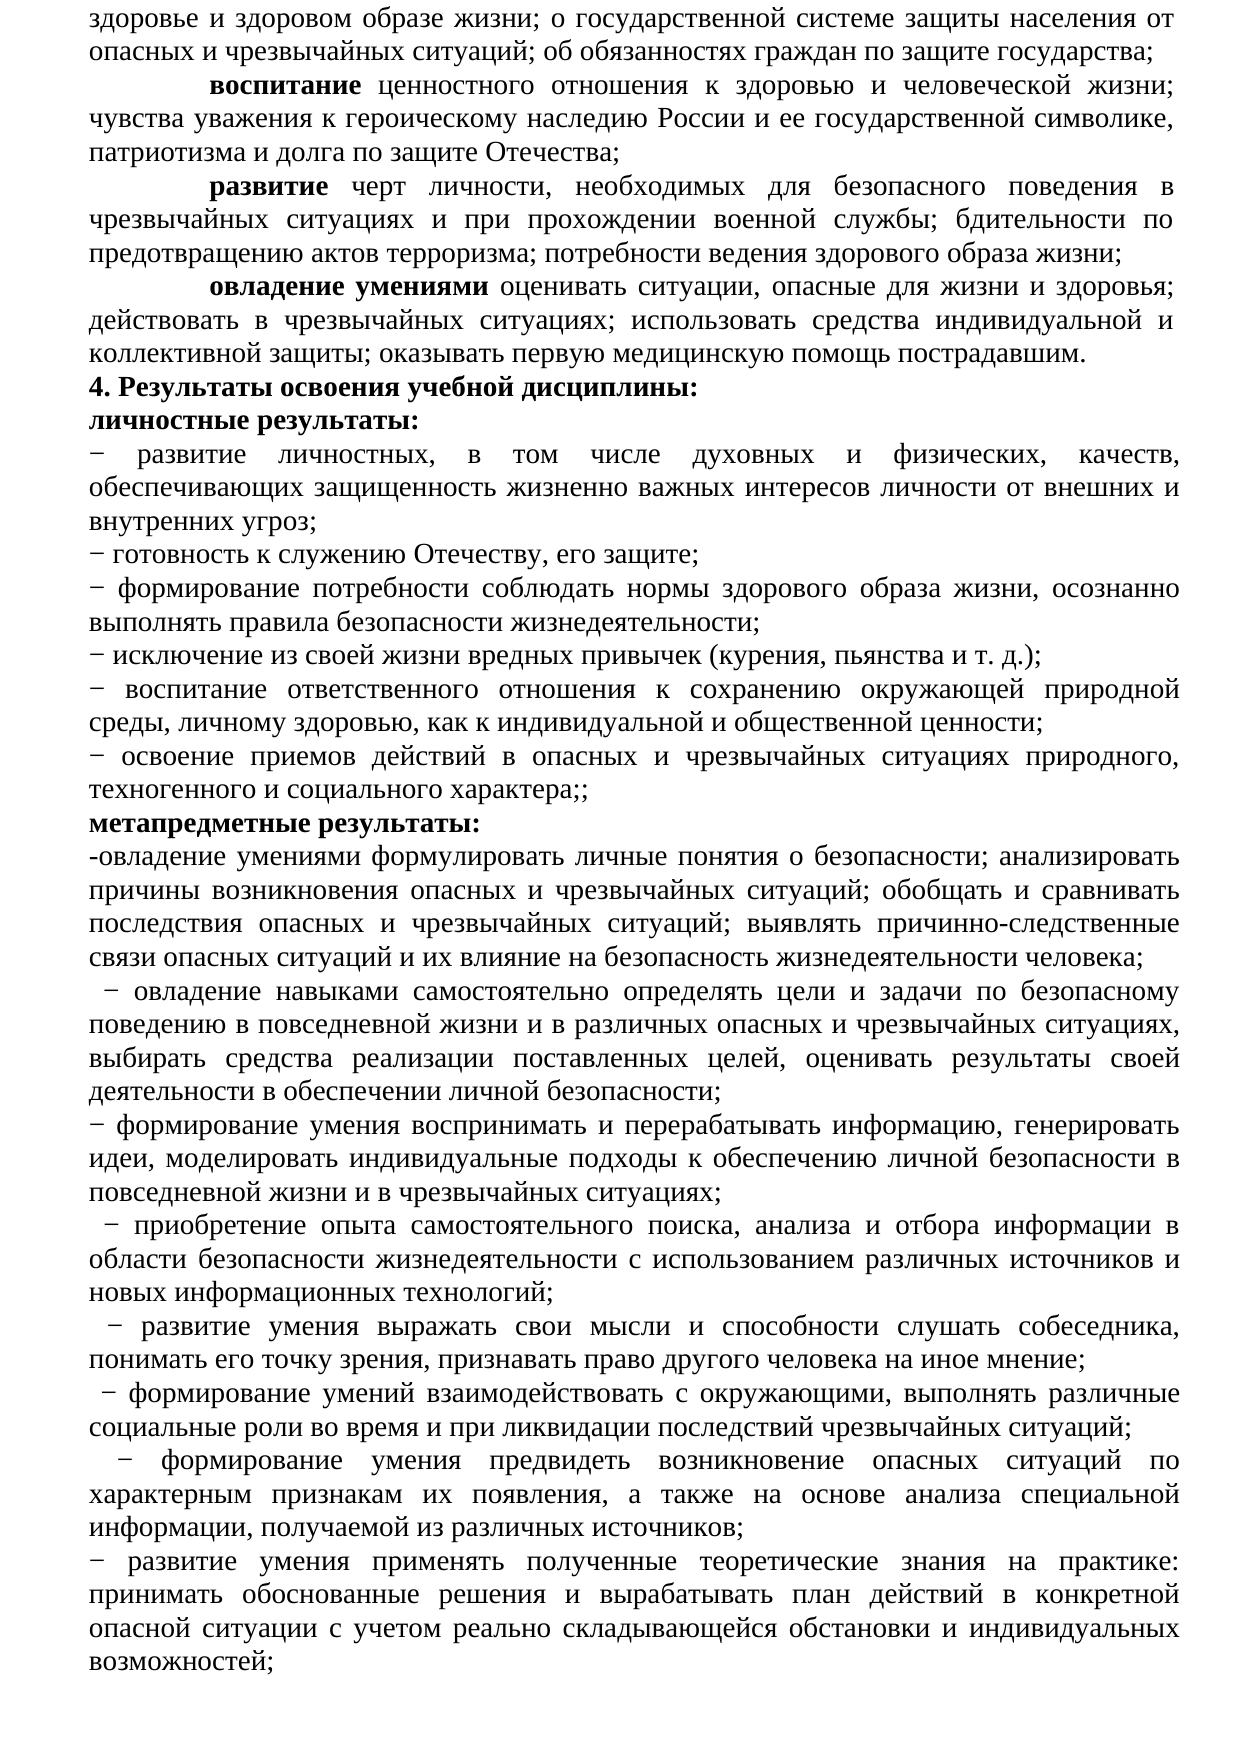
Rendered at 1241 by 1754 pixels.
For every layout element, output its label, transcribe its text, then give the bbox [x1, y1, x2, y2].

text − воспитание ответственного отношения к сохранению окружающей природной среды, личному здоровью, как к индивидуальной и общественной ценности; [89, 671, 1181, 738]
list личностные результаты: [89, 402, 1181, 436]
text -овладение умениями формулировать личные понятия о безопасности; анализировать причины возникновения опасных и чрезвычайных ситуаций; обобщать и сравнивать последствия опасных и чрезвычайных ситуаций; выявлять причинно-следственные связи опасных ситуаций и их влияние на безопасность жизнедеятельности человека; [89, 838, 1181, 973]
text − формирование умений взаимодействовать с окружающими, выполнять различные социальные роли во время и при ликвидации последствий чрезвычайных ситуаций; [89, 1375, 1181, 1442]
text − овладение навыками самостоятельно определять цели и задачи по безопасному поведению в повседневной жизни и в различных опасных и чрезвычайных ситуациях, выбирать средства реализации поставленных целей, оценивать результаты своей деятельности в обеспечении личной безопасности; [89, 973, 1181, 1107]
text метапредметные результаты: [89, 805, 1181, 838]
text − развитие умения выражать свои мысли и способности слушать собеседника, понимать его точку зрения, признавать право другого человека на иное мнение; [89, 1308, 1181, 1375]
text − развитие личностных, в том числе духовных и физических, качеств, обеспечивающих защищенность жизненно важных интересов личности от внешних и внутренних угроз; [89, 436, 1181, 537]
text − освоение приемов действий в опасных и чрезвычайных ситуациях природного, техногенного и социального характера;; [89, 738, 1181, 805]
list воспитание ценностного отношения к здоровью и человеческой жизни; чувства уважения к героическому наследию России и ее государственной символике, патриотизма и долга по защите Отечества; [89, 67, 1175, 168]
text − приобретение опыта самостоятельного поиска, анализа и отбора информации в области безопасности жизнедеятельности с использованием различных источников и новых информационных технологий; [89, 1207, 1181, 1308]
text − формирование умения воспринимать и перерабатывать информацию, генерировать идеи, моделировать индивидуальные подходы к обеспечению личной безопасности в повседневной жизни и в чрезвычайных ситуациях; [89, 1107, 1181, 1207]
text − развитие умения применять полученные теоретические знания на практике: принимать обоснованные решения и вырабатывать план действий в конкретной опасной ситуации с учетом реально складывающейся обстановки и индивидуальных возможностей; [89, 1543, 1181, 1677]
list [89, 0, 1175, 67]
text 4. Результаты освоения учебной дисциплины: [89, 369, 1175, 402]
list овладение умениями оценивать ситуации, опасные для жизни и здоровья; действовать в чрезвычайных ситуациях; использовать средства индивидуальной и коллективной защиты; оказывать первую медицинскую помощь пострадавшим. [89, 268, 1175, 369]
text − формирование потребности соблюдать нормы здорового образа жизни, осознанно выполнять правила безопасности жизнедеятельности; [89, 570, 1181, 637]
text − формирование умения предвидеть возникновение опасных ситуаций по характерным признакам их появления, а также на основе анализа специальной информации, получаемой из различных источников; [89, 1442, 1181, 1543]
text − исключение из своей жизни вредных привычек (курения, пьянства и т. д.); [89, 637, 1181, 671]
text − готовность к служению Отечеству, его защите; [89, 537, 1181, 570]
list развитие черт личности, необходимых для безопасного поведения в чрезвычайных ситуациях и при прохождении военной службы; бдительности по предотвращению актов терроризма; потребности ведения здорового образа жизни; [89, 168, 1175, 268]
